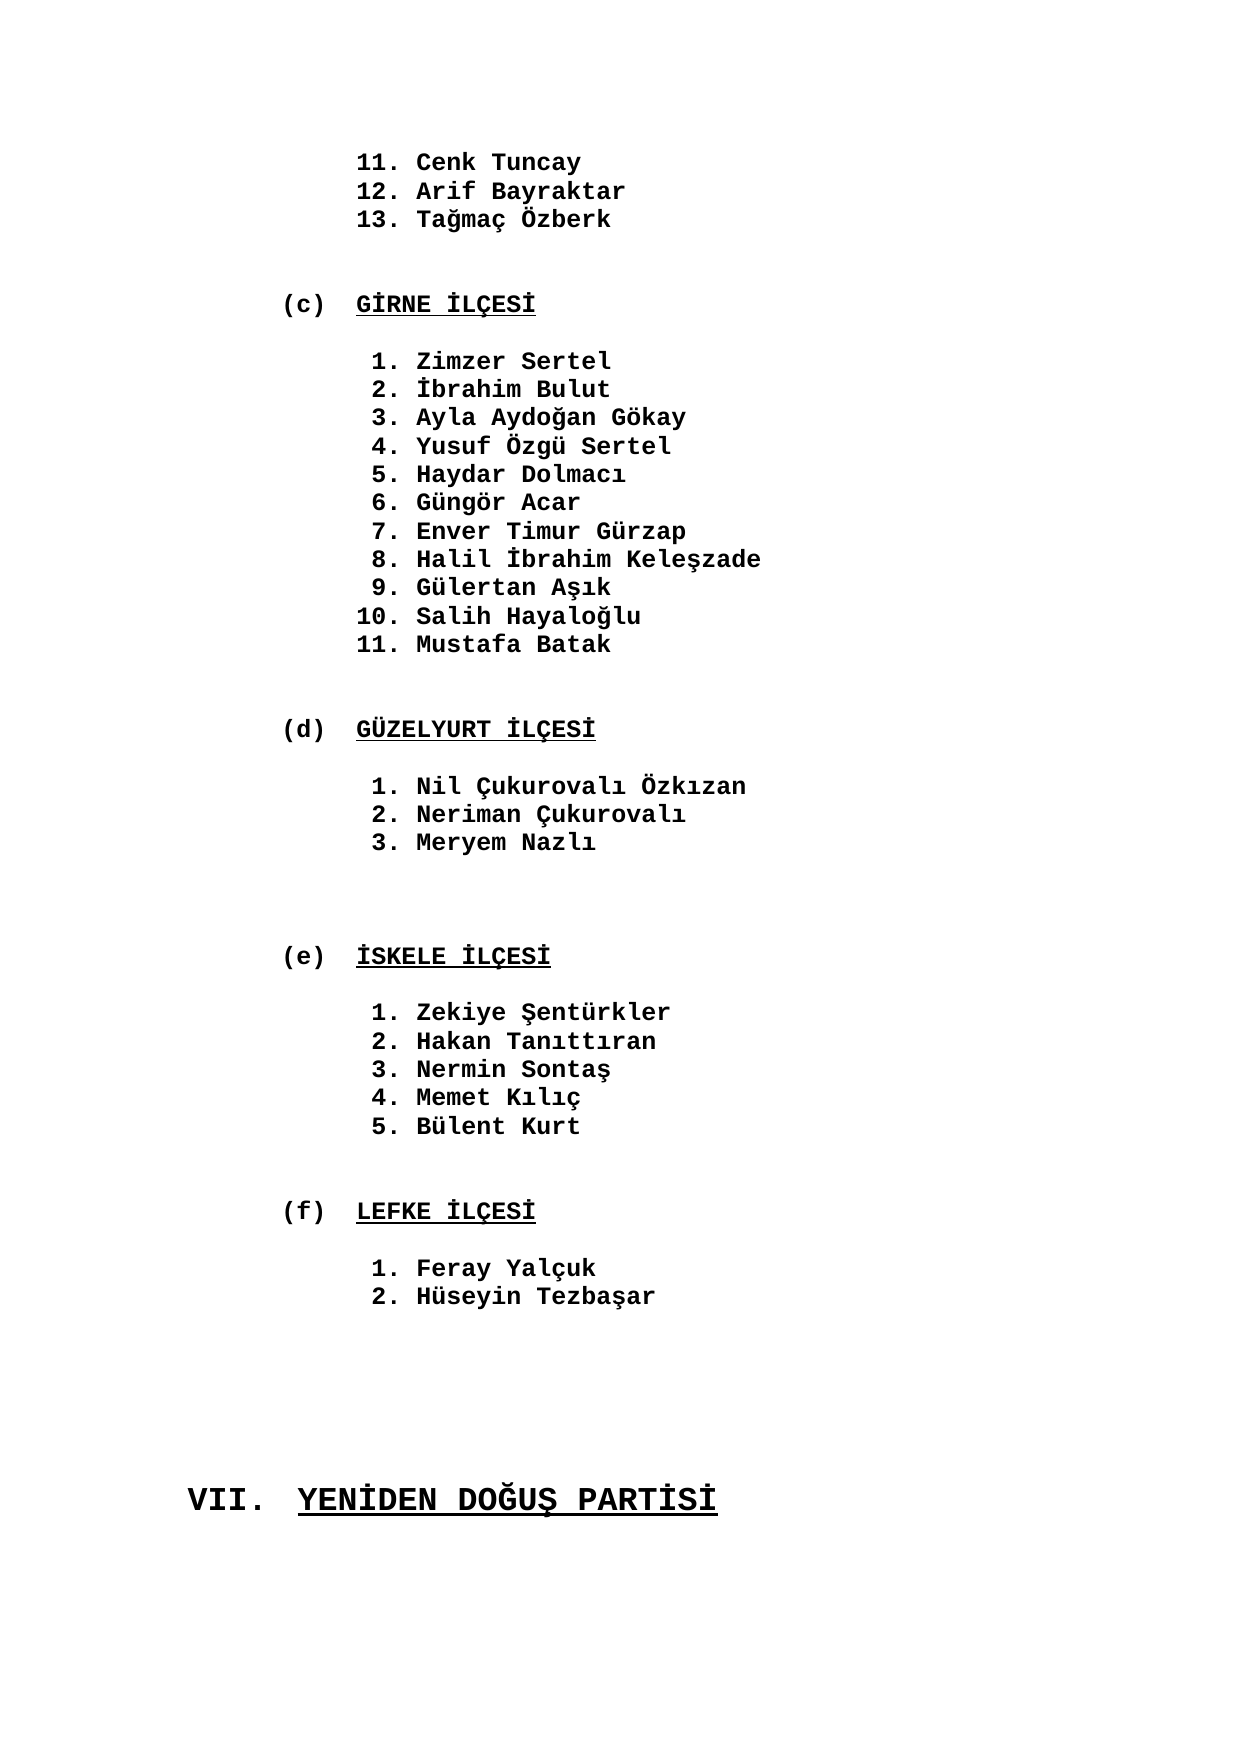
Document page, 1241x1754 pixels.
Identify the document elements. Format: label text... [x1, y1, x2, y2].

text (e) İSKELE İLÇESİ [281, 943, 1090, 972]
text 12. Arif Bayraktar [356, 178, 1090, 207]
text 5. Bülent Kurt [356, 1113, 1090, 1142]
text 2. Hüseyin Tezbaşar [356, 1284, 1090, 1312]
text 4. Yusuf Özgü Sertel [356, 433, 1090, 462]
text 2. Hakan Tanıttıran [356, 1028, 1090, 1057]
text 4. Memet Kılıç [356, 1085, 1090, 1113]
text (f) LEFKE İLÇESİ [281, 1199, 1090, 1227]
text 9. Gülertan Aşık [356, 575, 1090, 603]
text 1. Zimzer Sertel [356, 348, 1090, 377]
text (c) GİRNE İLÇESİ [281, 292, 1090, 320]
text 1. Feray Yalçuk [356, 1255, 1090, 1284]
text 5. Haydar Dolmacı [356, 462, 1090, 490]
text 10. Salih Hayaloğlu [356, 603, 1090, 632]
text 1. Nil Çukurovalı Özkızan [356, 773, 1090, 802]
text 3. Ayla Aydoğan Gökay [356, 405, 1090, 433]
text 11. Cenk Tuncay [356, 150, 1090, 178]
text 8. Halil İbrahim Keleşzade [356, 547, 1090, 575]
text 6. Güngör Acar [356, 490, 1090, 518]
text (d) GÜZELYURT İLÇESİ [281, 717, 1090, 745]
subtitle YENİDEN DOĞUŞ PARTİSİ [187, 1482, 1090, 1520]
text 7. Enver Timur Gürzap [356, 518, 1090, 547]
text 2. Neriman Çukurovalı [356, 802, 1090, 830]
text 3. Meryem Nazlı [356, 830, 1090, 858]
text 13. Tağmaç Özberk [356, 207, 1090, 235]
text 1. Zekiye Şentürkler [356, 1000, 1090, 1028]
text 3. Nermin Sontaş [356, 1057, 1090, 1085]
text 2. İbrahim Bulut [356, 377, 1090, 405]
text 11. Mustafa Batak [356, 632, 1090, 660]
